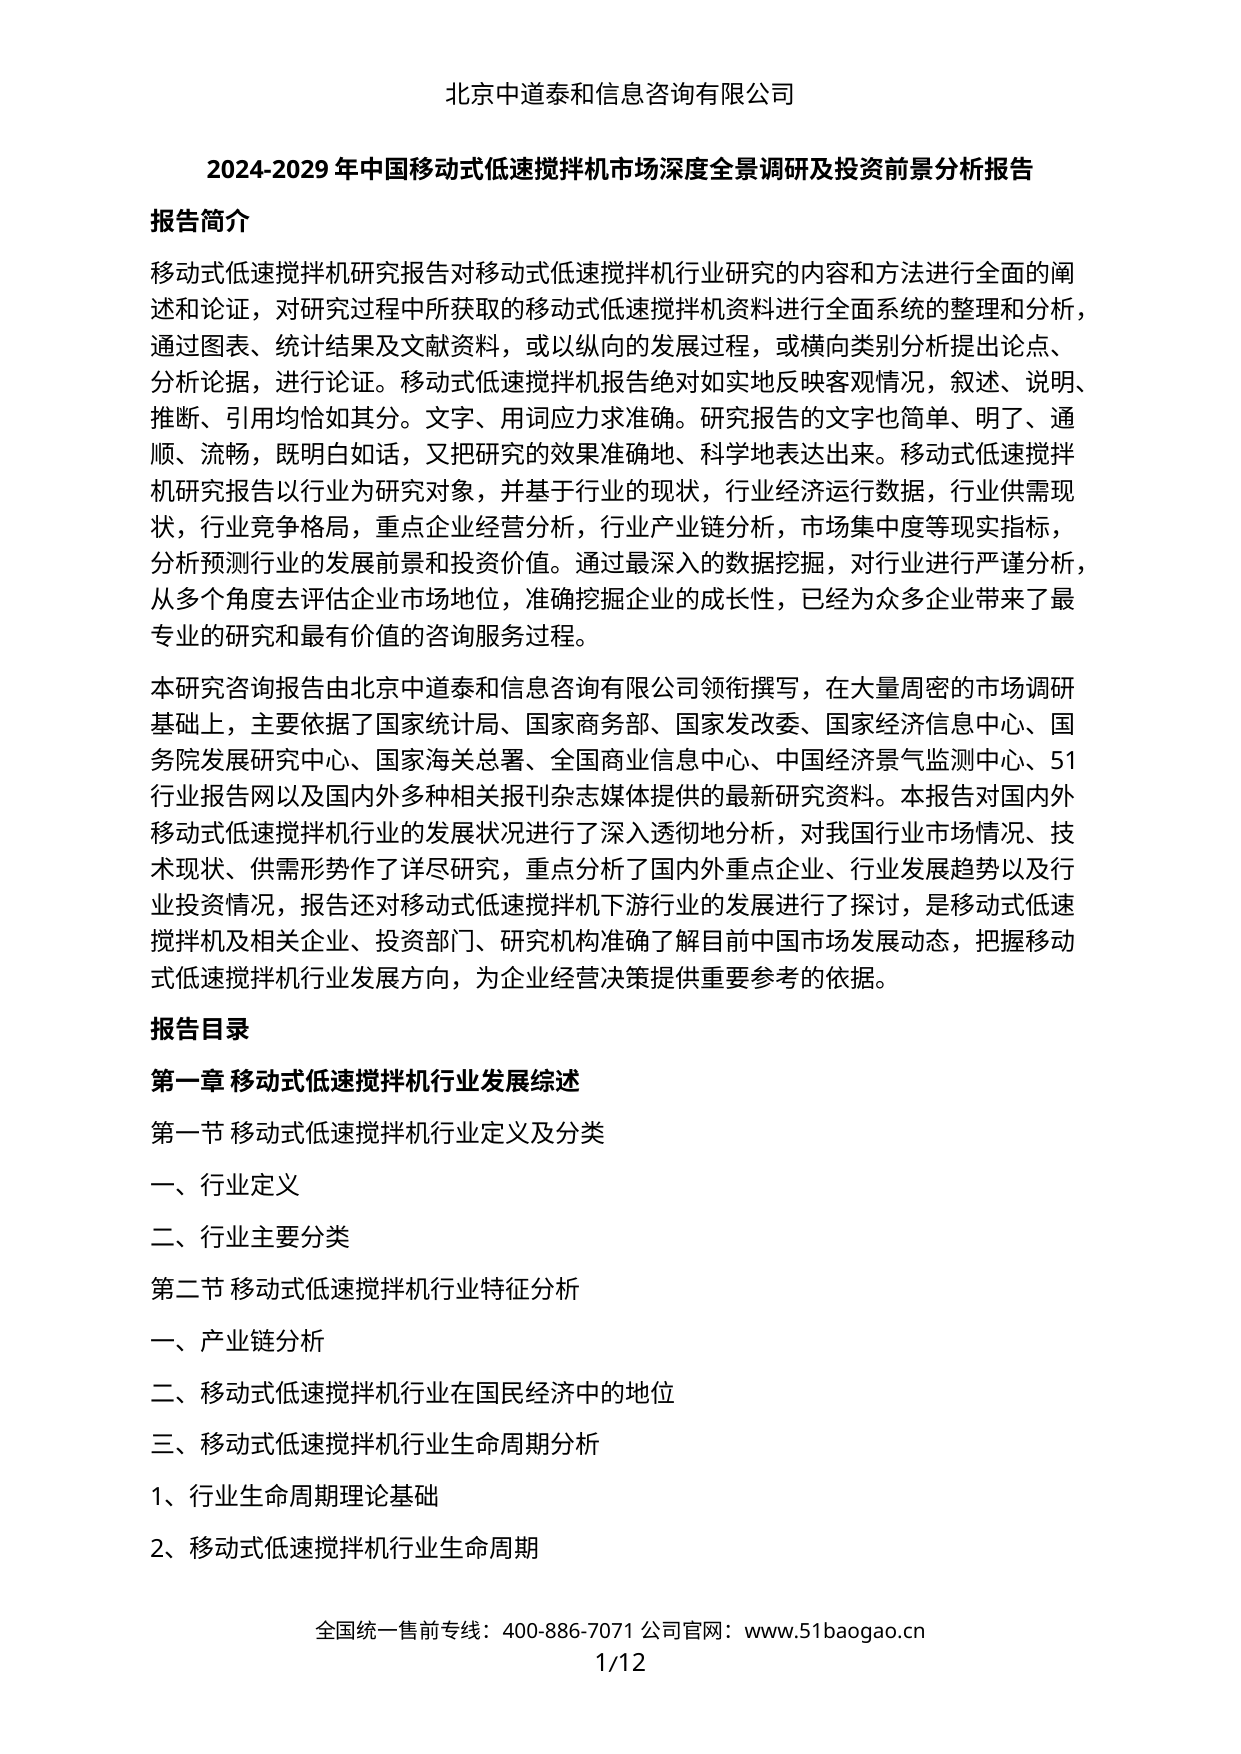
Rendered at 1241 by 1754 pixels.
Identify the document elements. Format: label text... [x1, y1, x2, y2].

text 1、行业生命周期理论基础 [150, 1477, 1090, 1513]
text 移动式低速搅拌机研究报告对移动式低速搅拌机行业研究的内容和方法进行全面的阐述和论证，对研究过程中所获取的移动式低速搅拌机资料进行全面系统的整理和分析，通过图表、统计结果及文献资料，或以纵向的发展过程，或横向类别分析提出论点、分析论据，进行论证。移动式低速搅拌机报告绝对如实地反映客观情况，叙述、说明、推断、引用均恰如其分。文字、用词应力求准确。研究报告的文字也简单、明了、通顺、流畅，既明白如话，又把研究的效果准确地、科学地表达出来。移动式低速搅拌机研究报告以行业为研究对象，并基于行业的现状，行业经济运行数据，行业供需现状，行业竞争格局，重点企业经营分析，行业产业链分析，市场集中度等现实指标，分析预测行业的发展前景和投资价值。通过最深入的数据挖掘，对行业进行严谨分析，从多个角度去评估企业市场地位，准确挖掘企业的成长性，已经为众多企业带来了最专业的研究和最有价值的咨询服务过程。 [150, 254, 1090, 652]
text 报告简介 [150, 202, 1090, 238]
text 一、产业链分析 [150, 1321, 1090, 1357]
text 二、行业主要分类 [150, 1217, 1090, 1254]
text 二、移动式低速搅拌机行业在国民经济中的地位 [150, 1373, 1090, 1409]
text 一、行业定义 [150, 1166, 1090, 1202]
text 第一章 移动式低速搅拌机行业发展综述 [150, 1062, 1090, 1098]
text 2、移动式低速搅拌机行业生命周期 [150, 1529, 1090, 1565]
text 2024-2029年中国移动式低速搅拌机市场深度全景调研及投资前景分析报告 [150, 150, 1090, 186]
text 第二节 移动式低速搅拌机行业特征分析 [150, 1269, 1090, 1306]
text 本研究咨询报告由北京中道泰和信息咨询有限公司领衔撰写，在大量周密的市场调研基础上，主要依据了国家统计局、国家商务部、国家发改委、国家经济信息中心、国务院发展研究中心、国家海关总署、全国商业信息中心、中国经济景气监测中心、51行业报告网以及国内外多种相关报刊杂志媒体提供的最新研究资料。本报告对国内外移动式低速搅拌机行业的发展状况进行了深入透彻地分析，对我国行业市场情况、技术现状、供需形势作了详尽研究，重点分析了国内外重点企业、行业发展趋势以及行业投资情况，报告还对移动式低速搅拌机下游行业的发展进行了探讨，是移动式低速搅拌机及相关企业、投资部门、研究机构准确了解目前中国市场发展动态，把握移动式低速搅拌机行业发展方向，为企业经营决策提供重要参考的依据。 [150, 668, 1090, 994]
text 第一节 移动式低速搅拌机行业定义及分类 [150, 1114, 1090, 1150]
text 报告目录 [150, 1010, 1090, 1046]
text 三、移动式低速搅拌机行业生命周期分析 [150, 1425, 1090, 1461]
